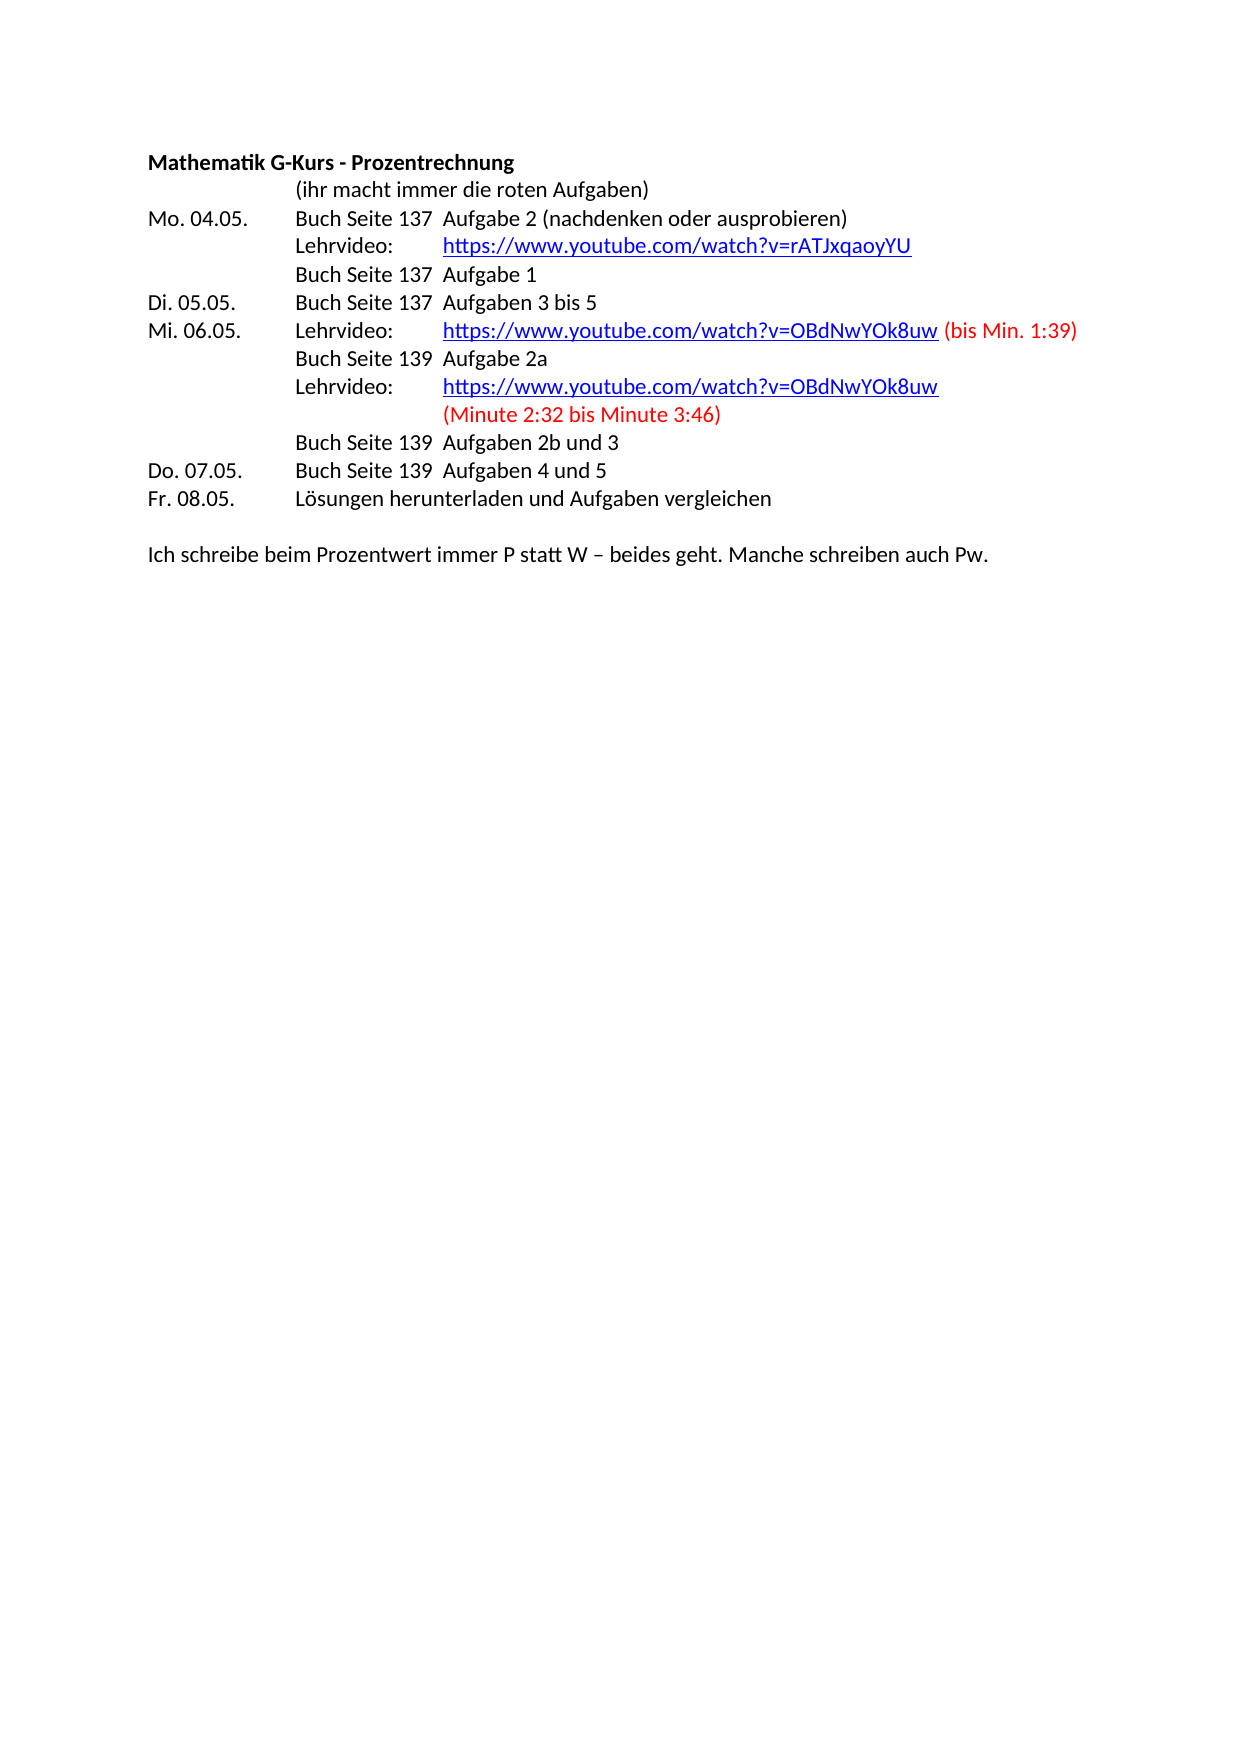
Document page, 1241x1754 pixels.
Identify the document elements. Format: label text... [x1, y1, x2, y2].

text Buch Seite 139 Aufgaben 2b und 3 [221, 428, 1093, 456]
text (Minute 2:32 bis Minute 3:46) [369, 400, 1093, 428]
text Buch Seite 139 Aufgabe 2a [148, 344, 1093, 372]
text Mi. 06.05. Lehrvideo: https://www.youtube.com/watch?v=OBdNwYOk8uw (bis Min. 1:39) [148, 316, 1093, 344]
text Buch Seite 137 Aufgabe 1 [148, 260, 1093, 288]
text Lehrvideo: https://www.youtube.com/watch?v=OBdNwYOk8uw [221, 372, 1093, 400]
text Fr. 08.05. Lösungen herunterladen und Aufgaben vergleichen [148, 484, 1093, 512]
text (ihr macht immer die roten Aufgaben) [221, 176, 1093, 204]
text Ich schreibe beim Prozentwert immer P statt W – beides geht. Manche schreiben auch Pw. [148, 540, 1093, 568]
text Lehrvideo: https://www.youtube.com/watch?v=rATJxqaoyYU [221, 232, 1093, 260]
text Di. 05.05. Buch Seite 137 Aufgaben 3 bis 5 [148, 288, 1093, 316]
text Mathematik G-Kurs - Prozentrechnung [148, 148, 1093, 176]
text Do. 07.05. Buch Seite 139 Aufgaben 4 und 5 [148, 456, 1093, 484]
text Mo. 04.05. Buch Seite 137 Aufgabe 2 (nachdenken oder ausprobieren) [148, 204, 1093, 232]
